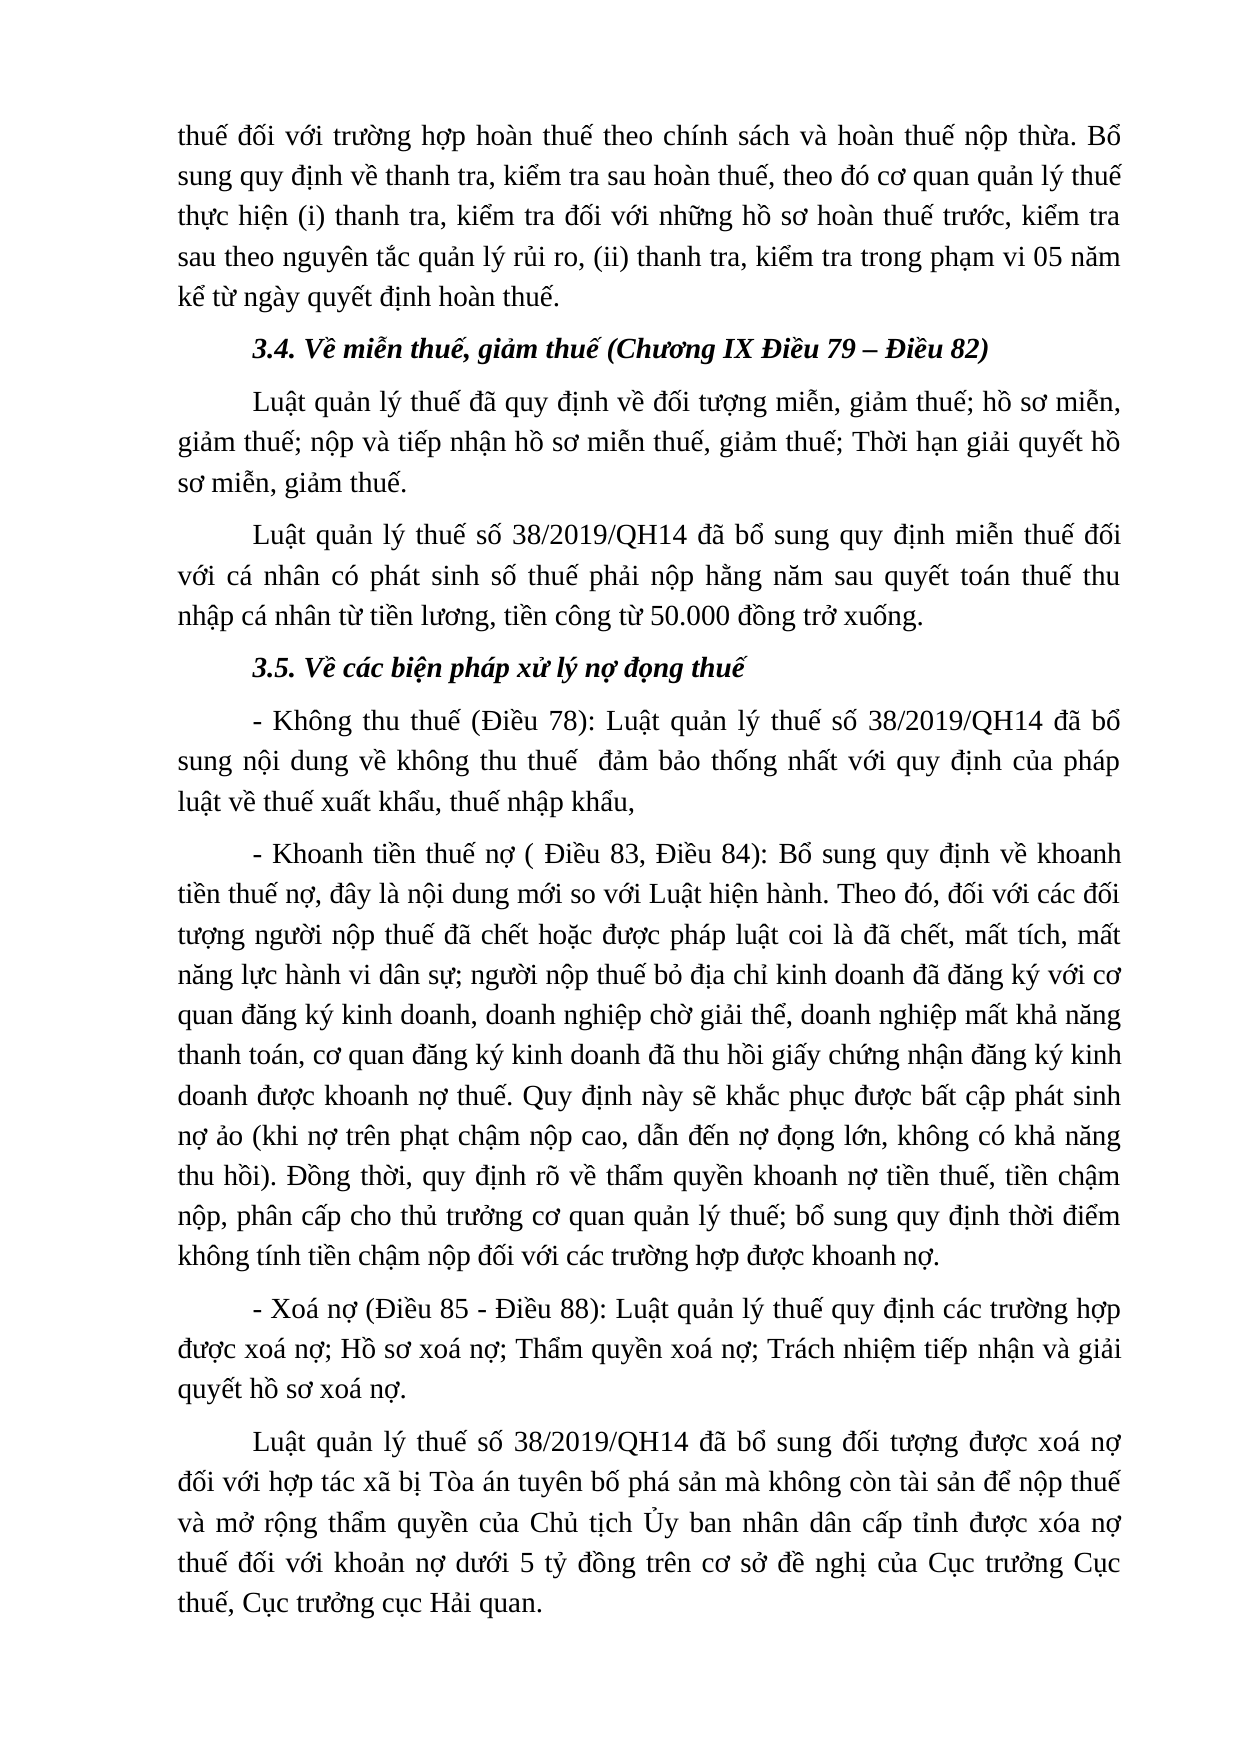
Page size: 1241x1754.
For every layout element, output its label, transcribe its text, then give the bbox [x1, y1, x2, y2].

text - Xoá nợ (Điều 85 - Điều 88): Luật quản lý thuế quy định các trường hợp được xoá nợ; Hồ sơ xoá nợ; Thẩm quyền xoá nợ; Trách nhiệm tiếp nhận và giải quyết hồ sơ xoá nợ. [177, 1291, 1122, 1405]
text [177, 118, 1122, 312]
text 3.4. Về miễn thuế, giảm thuế (Chương IX Điều 79 – Điều 82) [177, 332, 1122, 365]
text 3.5. Về các biện pháp xử lý nợ đọng thuế [177, 651, 1122, 684]
text Luật quản lý thuế số 38/2019/QH14 đã bổ sung quy định miễn thuế đối với cá nhân có phát sinh số thuế phải nộp hằng năm sau quyết toán thuế thu nhập cá nhân từ tiền lương, tiền công từ 50.000 đồng trở xuống. [177, 517, 1122, 631]
text Luật quản lý thuế số 38/2019/QH14 đã bổ sung đối tượng được xoá nợ đối với hợp tác xã bị Tòa án tuyên bố phá sản mà không còn tài sản để nộp thuế và mở rộng thẩm quyền của Chủ tịch Ủy ban nhân dân cấp tỉnh được xóa nợ thuế đối với khoản nợ dưới 5 tỷ đồng trên cơ sở đề nghị của Cục trưởng Cục thuế, Cục trưởng cục Hải quan. [177, 1424, 1122, 1619]
text - Không thu thuế (Điều 78): Luật quản lý thuế số 38/2019/QH14 đã bổ sung nội dung về không thu thuế đảm bảo thống nhất với quy định của pháp luật về thuế xuất khẩu, thuế nhập khẩu, [177, 703, 1122, 817]
text Luật quản lý thuế đã quy định về đối tượng miễn, giảm thuế; hồ sơ miễn, giảm thuế; nộp và tiếp nhận hồ sơ miễn thuế, giảm thuế; Thời hạn giải quyết hồ sơ miễn, giảm thuế. [177, 384, 1122, 498]
text - Khoanh tiền thuế nợ ( Điều 83, Điều 84): Bổ sung quy định về khoanh tiền thuế nợ, đây là nội dung mới so với Luật hiện hành. Theo đó, đối với các đối tượng người nộp thuế đã chết hoặc được pháp luật coi là đã chết, mất tích, mất năng lực hành vi dân sự; người nộp thuế bỏ địa chỉ kinh doanh đã đăng ký với cơ quan đăng ký kinh doanh, doanh nghiệp chờ giải thể, doanh nghiệp mất khả năng thanh toán, cơ quan đăng ký kinh doanh đã thu hồi giấy chứng nhận đăng ký kinh doanh được khoanh nợ thuế. Quy định này sẽ khắc phục được bất cập phát sinh nợ ảo (khi nợ trên phạt chậm nộp cao, dẫn đến nợ đọng lớn, không có khả năng thu hồi). Đồng thời, quy định rõ về thẩm quyền khoanh nợ tiền thuế, tiền chậm nộp, phân cấp cho thủ trưởng cơ quan quản lý thuế; bổ sung quy định thời điểm không tính tiền chậm nộp đối với các trường hợp được khoanh nợ. [177, 836, 1122, 1272]
